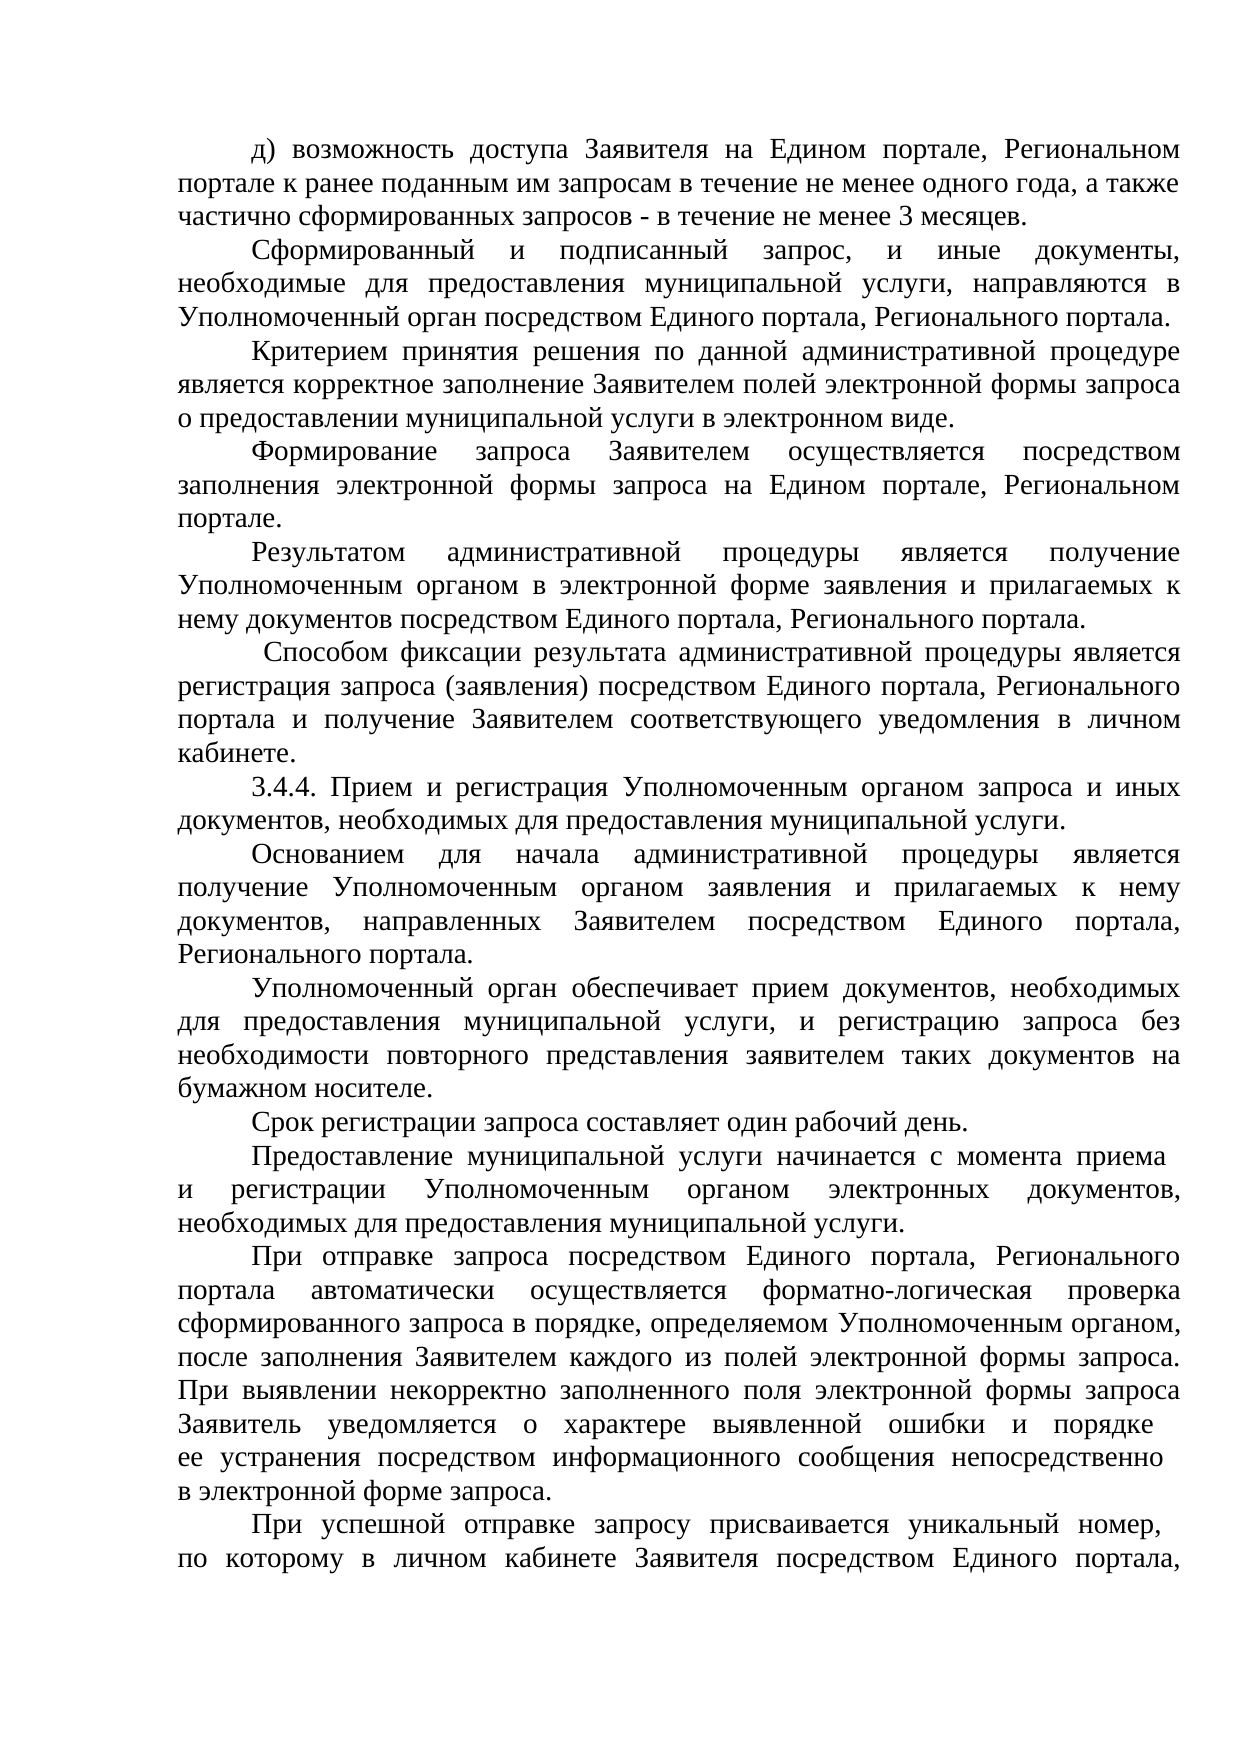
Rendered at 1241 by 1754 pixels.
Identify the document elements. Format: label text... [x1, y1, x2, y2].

text При отправке запроса посредством Единого портала, Регионального портала автоматически осуществляется форматно-логическая проверка сформированного запроса в порядке, определяемом Уполномоченным органом, после заполнения Заявителем каждого из полей электронной формы запроса. При выявлении некорректно заполненного поля электронной формы запроса Заявитель уведомляется о характере выявленной ошибки и порядке ее устранения посредством информационного сообщения непосредственно в электронной форме запроса. [177, 1238, 1181, 1507]
text Основанием для начала административной процедуры является получение Уполномоченным органом заявления и прилагаемых к нему документов, направленных Заявителем посредством Единого портала, Регионального портала. [177, 836, 1181, 970]
text Предоставление муниципальной услуги начинается с момента приема и регистрации Уполномоченным органом электронных документов, необходимых для предоставления муниципальной услуги. [177, 1138, 1181, 1238]
text Результатом административной процедуры является получение Уполномоченным органом в электронной форме заявления и прилагаемых к нему документов посредством Единого портала, Регионального портала. [177, 534, 1181, 634]
text Критерием принятия решения по данной административной процедуре является корректное заполнение Заявителем полей электронной формы запроса о предоставлении муниципальной услуги в электронном виде. [177, 333, 1181, 433]
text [177, 1507, 1181, 1574]
text Формирование запроса Заявителем осуществляется посредством заполнения электронной формы запроса на Едином портале, Региональном портале. [177, 433, 1181, 534]
text д) возможность доступа Заявителя на Едином портале, Региональном портале к ранее поданным им запросам в течение не менее одного года, а также частично сформированных запросов - в течение не менее 3 месяцев. [177, 131, 1181, 232]
text 3.4.4. Прием и регистрация Уполномоченным органом запроса и иных документов, необходимых для предоставления муниципальной услуги. [177, 769, 1181, 836]
text Уполномоченный орган обеспечивает прием документов, необходимых для предоставления муниципальной услуги, и регистрацию запроса без необходимости повторного представления заявителем таких документов на бумажном носителе. [177, 970, 1181, 1104]
text Срок регистрации запроса составляет один рабочий день. [177, 1104, 1181, 1138]
text Способом фиксации результата административной процедуры является регистрация запроса (заявления) посредством Единого портала, Регионального портала и получение Заявителем соответствующего уведомления в личном кабинете. [177, 634, 1181, 769]
text Сформированный и подписанный запрос, и иные документы, необходимые для предоставления муниципальной услуги, направляются в Уполномоченный орган посредством Единого портала, Регионального портала. [177, 232, 1181, 333]
